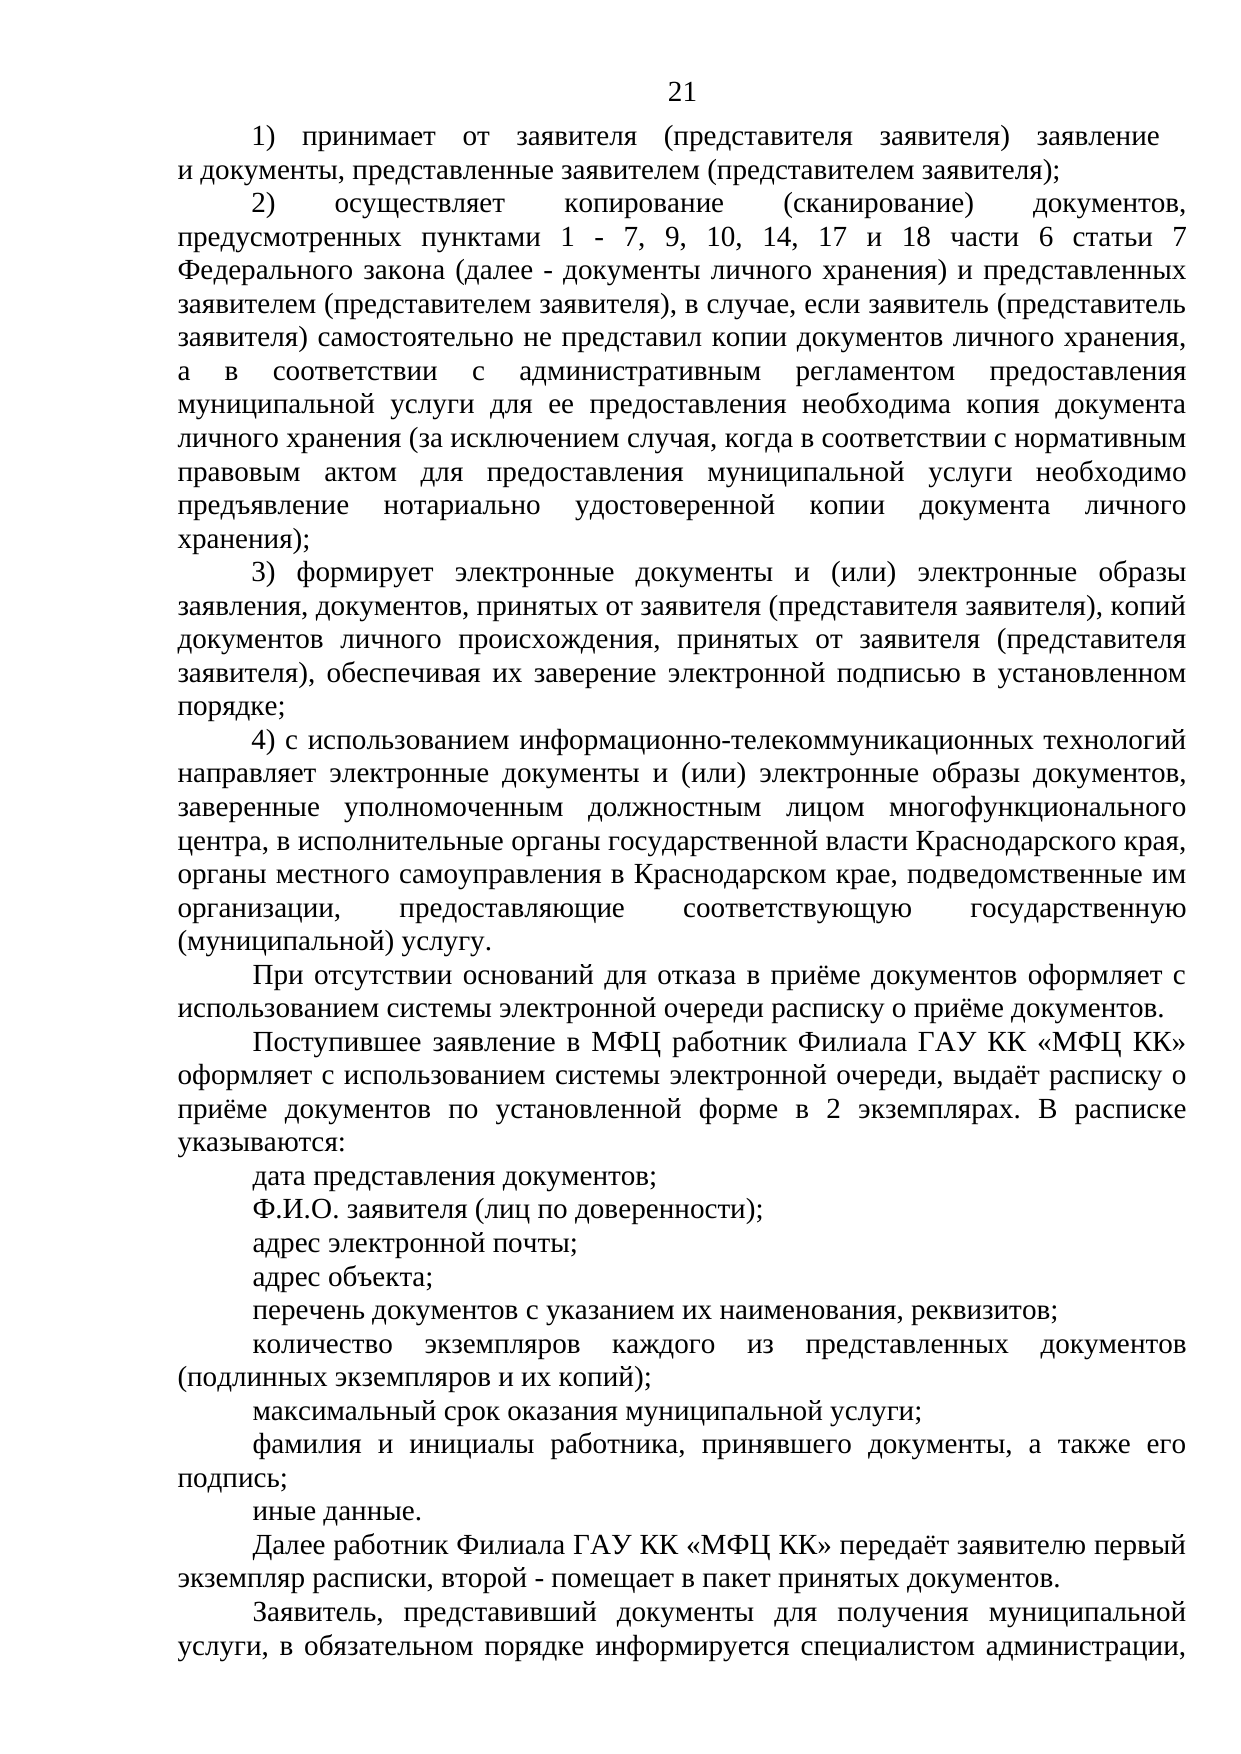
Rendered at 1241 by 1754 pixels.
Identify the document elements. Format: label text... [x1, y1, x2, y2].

text максимальный срок оказания муниципальной услуги; [177, 1393, 1187, 1426]
text 2) осуществляет копирование (сканирование) документов, предусмотренных пунктами 1 - 7, 9, 10, 14, 17 и 18 части 6 статьи 7 Федерального закона (далее - документы личного хранения) и представленных заявителем (представителем заявителя), в случае, если заявитель (представитель заявителя) самостоятельно не представил копии документов личного хранения, а в соответствии с административным регламентом предоставления муниципальной услуги для ее предоставления необходима копия документа личного хранения (за исключением случая, когда в соответствии с нормативным правовым актом для предоставления муниципальной услуги необходимо предъявление нотариально удостоверенной копии документа личного хранения); [177, 185, 1187, 554]
text дата представления документов; [177, 1158, 1187, 1192]
text При отсутствии оснований для отказа в приёме документов оформляет с использованием системы электронной очереди расписку о приёме документов. [177, 957, 1187, 1024]
text иные данные. [177, 1493, 1187, 1527]
text адрес объекта; [177, 1259, 1187, 1292]
text Ф.И.О. заявителя (лиц по доверенности); [177, 1192, 1187, 1225]
text Поступившее заявление в МФЦ работник Филиала ГАУ КК «МФЦ КК» оформляет с использованием системы электронной очереди, выдаёт расписку о приёме документов по установленной форме в 2 экземплярах. В расписке указываются: [177, 1024, 1187, 1158]
text Далее работник Филиала ГАУ КК «МФЦ КК» передаёт заявителю первый экземпляр расписки, второй - помещает в пакет принятых документов. [177, 1527, 1187, 1594]
text фамилия и инициалы работника, принявшего документы, а также его подпись; [177, 1426, 1187, 1493]
text перечень документов с указанием их наименования, реквизитов; [177, 1292, 1187, 1326]
text адрес электронной почты; [177, 1225, 1187, 1259]
text 3) формирует электронные документы и (или) электронные образы заявления, документов, принятых от заявителя (представителя заявителя), копий документов личного происхождения, принятых от заявителя (представителя заявителя), обеспечивая их заверение электронной подписью в установленном порядке; [177, 554, 1187, 722]
text 4) с использованием информационно-телекоммуникационных технологий направляет электронные документы и (или) электронные образы документов, заверенные уполномоченным должностным лицом многофункционального центра, в исполнительные органы государственной власти Краснодарского края, органы местного самоуправления в Краснодарском крае, подведомственные им организации, предоставляющие соответствующую государственную (муниципальной) услугу. [177, 722, 1187, 957]
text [177, 1594, 1187, 1661]
text 1) принимает от заявителя (представителя заявителя) заявление и документы, представленные заявителем (представителем заявителя); [177, 118, 1187, 185]
text количество экземпляров каждого из представленных документов (подлинных экземпляров и их копий); [177, 1326, 1187, 1393]
